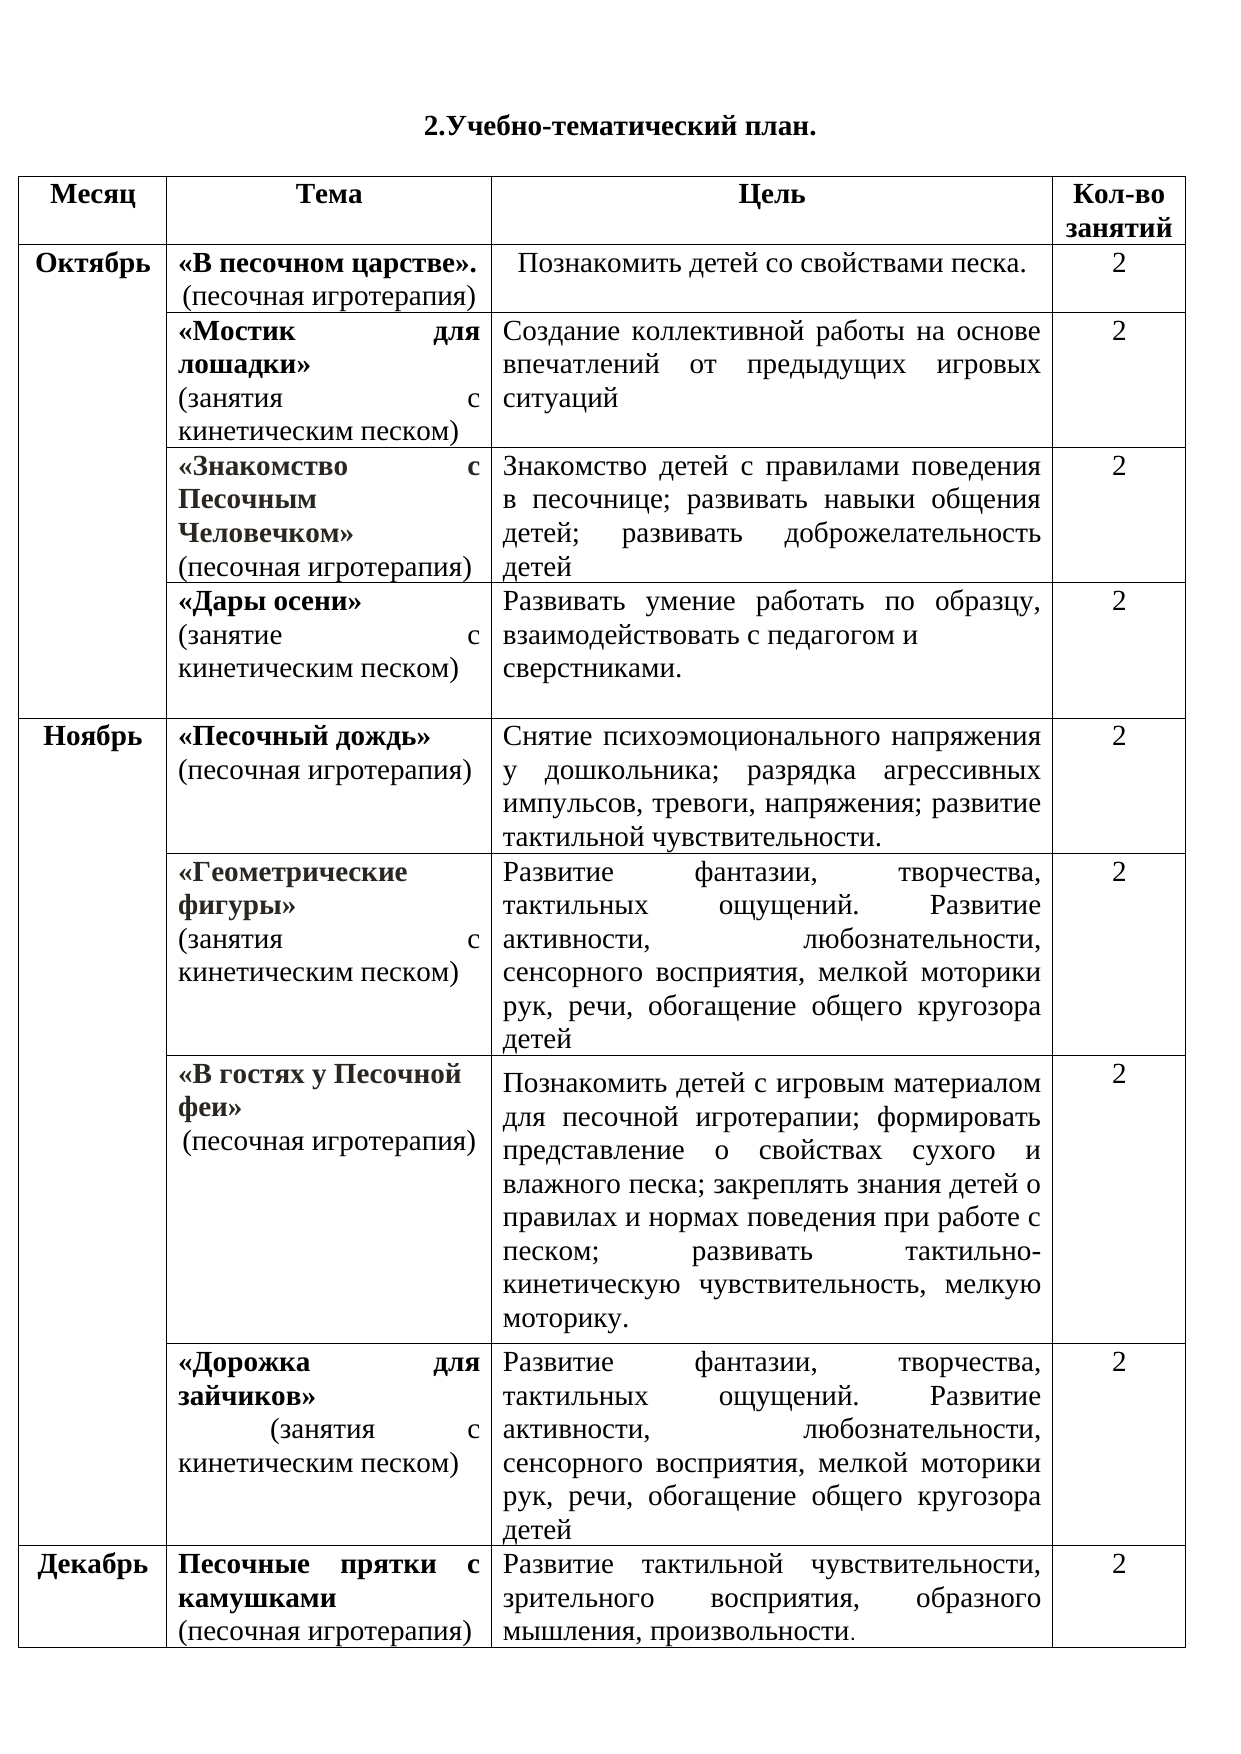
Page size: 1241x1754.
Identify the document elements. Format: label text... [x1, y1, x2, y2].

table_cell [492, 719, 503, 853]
table_cell 2 [1053, 1546, 1185, 1647]
table_cell Декабрь [19, 1546, 166, 1647]
table_cell «Мостик для лошадки» (занятия с кинетическим песком) [167, 313, 491, 447]
table_header Тема [167, 177, 491, 244]
text 2.Учебно-тематический план. [75, 108, 1165, 142]
table_cell Ноябрь [19, 719, 166, 1545]
table_cell «Знакомство с Песочным Человечком» (песочная игротерапия) [167, 448, 491, 582]
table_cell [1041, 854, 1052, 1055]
table_header Кол-во занятий [1053, 177, 1185, 244]
table_cell «Дары осени» (занятие с кинетическим песком) [167, 583, 491, 717]
table_cell 2 [1053, 448, 1185, 582]
table_cell Развивать умение работать по образцу, взаимодействовать с педагогом и сверстниками. [492, 583, 1052, 717]
table_cell Развитие тактильной чувствительности, зрительного восприятия, образного мышления, произвольности. [492, 1546, 1052, 1647]
table_cell «Песочный дождь» (песочная игротерапия) [167, 719, 491, 853]
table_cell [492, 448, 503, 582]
table_cell 2 [1053, 719, 1185, 853]
table_cell 2 [1053, 245, 1185, 312]
table_cell 2 [1053, 1056, 1185, 1343]
table_cell Познакомить детей со свойствами песка. [492, 245, 1052, 312]
table_cell Песочные прятки с камушками (песочная игротерапия) [167, 1546, 491, 1647]
table_cell 2 [1053, 854, 1185, 1055]
table_header Месяц [19, 177, 166, 244]
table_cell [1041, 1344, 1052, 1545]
table_cell Октябрь [19, 245, 166, 717]
table_header Цель [492, 177, 1052, 244]
table_cell 2 [1053, 1344, 1185, 1545]
table_cell Познакомить детей с игровым материалом для песочной игротерапии; формировать представление о свойствах сухого и влажного песка; закреплять знания детей о правилах и нормах поведения при работе с песком; развивать тактильно-кинетическую чувствительность, мелкую моторику. [492, 1056, 1052, 1343]
table_cell 2 [1053, 313, 1185, 447]
table_cell «В гостях у Песочной феи» (песочная игротерапия) [167, 1056, 491, 1343]
table_cell «Дорожка для зайчиков» (занятия с кинетическим песком) [167, 1344, 491, 1545]
table_cell 2 [1053, 583, 1185, 717]
table_cell «Геометрические фигуры» (занятия с кинетическим песком) [167, 854, 491, 1055]
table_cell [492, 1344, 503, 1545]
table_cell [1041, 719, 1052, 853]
table_cell Создание коллективной работы на основе впечатлений от предыдущих игровых ситуаций [492, 313, 1052, 447]
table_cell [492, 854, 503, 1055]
table_cell «В песочном царстве». (песочная игротерапия) [167, 245, 491, 312]
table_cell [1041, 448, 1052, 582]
